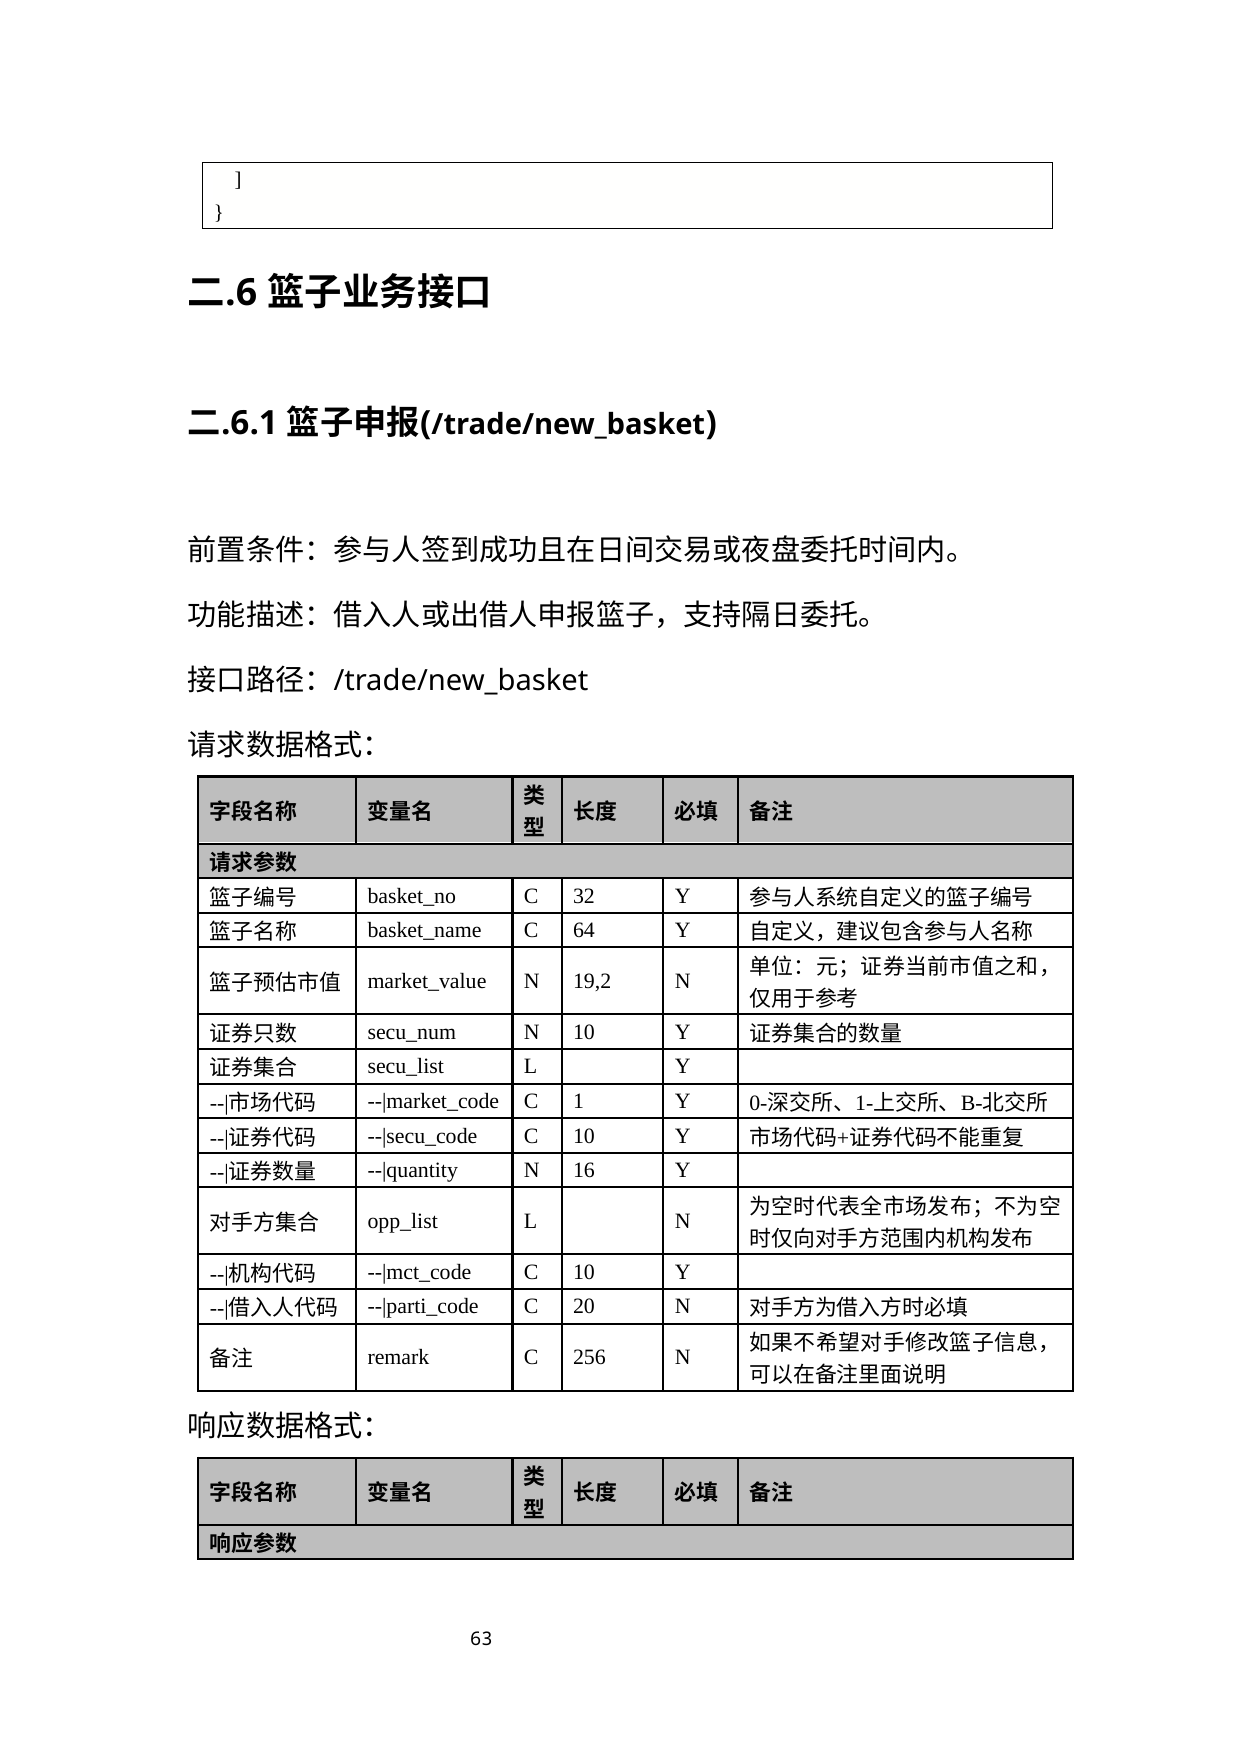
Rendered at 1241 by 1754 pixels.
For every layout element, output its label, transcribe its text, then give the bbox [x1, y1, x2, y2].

table_header 变量名 [357, 778, 511, 842]
table_cell basket_no [357, 879, 511, 912]
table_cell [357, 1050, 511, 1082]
table_cell 32 [563, 879, 662, 912]
text 请求数据格式： [187, 710, 1053, 775]
table_header 长度 [563, 778, 662, 842]
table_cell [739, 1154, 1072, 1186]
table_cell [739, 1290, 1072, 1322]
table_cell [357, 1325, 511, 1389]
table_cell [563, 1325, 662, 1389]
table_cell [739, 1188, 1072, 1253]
table_cell 篮子预估市值 [199, 948, 355, 1013]
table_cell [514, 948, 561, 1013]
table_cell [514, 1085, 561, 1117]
table_cell 篮子名称 [199, 914, 355, 946]
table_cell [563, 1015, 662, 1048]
table_cell basket_name [357, 914, 511, 946]
table_cell 64 [563, 914, 662, 946]
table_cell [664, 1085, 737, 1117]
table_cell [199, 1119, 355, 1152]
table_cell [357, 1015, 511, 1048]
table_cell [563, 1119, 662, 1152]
table_cell 篮子编号 [199, 879, 355, 912]
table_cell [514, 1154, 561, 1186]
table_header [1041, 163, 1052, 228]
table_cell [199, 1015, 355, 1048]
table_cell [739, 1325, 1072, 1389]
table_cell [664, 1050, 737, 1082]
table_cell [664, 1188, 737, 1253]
table_cell Y [664, 879, 737, 912]
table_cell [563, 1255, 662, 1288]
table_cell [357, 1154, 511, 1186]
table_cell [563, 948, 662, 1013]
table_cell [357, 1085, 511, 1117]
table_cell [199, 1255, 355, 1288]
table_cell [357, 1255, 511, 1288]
subtitle 篮子申报(/trade/new_basket) [187, 388, 1053, 453]
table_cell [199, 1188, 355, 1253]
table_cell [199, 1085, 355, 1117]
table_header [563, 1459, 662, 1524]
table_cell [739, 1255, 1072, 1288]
text 接口路径：/trade/new_basket [187, 645, 1053, 710]
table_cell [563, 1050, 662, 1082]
table_header 字段名称 [199, 778, 355, 842]
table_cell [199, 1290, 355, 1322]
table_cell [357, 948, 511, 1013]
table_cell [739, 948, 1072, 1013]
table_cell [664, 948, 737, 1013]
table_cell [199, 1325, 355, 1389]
table_cell 参与人系统自定义的篮子编号 [739, 879, 1072, 912]
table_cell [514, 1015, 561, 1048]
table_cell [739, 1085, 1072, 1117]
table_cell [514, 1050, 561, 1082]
table_cell C [514, 879, 561, 912]
table_header 类型 [514, 778, 561, 842]
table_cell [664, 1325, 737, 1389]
table_cell 自定义，建议包含参与人名称 [739, 914, 1072, 946]
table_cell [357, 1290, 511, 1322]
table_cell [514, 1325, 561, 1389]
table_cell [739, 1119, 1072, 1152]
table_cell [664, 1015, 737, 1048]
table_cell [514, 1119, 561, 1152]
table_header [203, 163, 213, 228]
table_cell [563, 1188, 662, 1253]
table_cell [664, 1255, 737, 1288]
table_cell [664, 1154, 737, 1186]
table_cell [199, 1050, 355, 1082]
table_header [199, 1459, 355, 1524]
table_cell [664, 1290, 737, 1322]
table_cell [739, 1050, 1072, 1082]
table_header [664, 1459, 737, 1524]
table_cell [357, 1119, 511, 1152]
text 功能描述：借入人或出借人申报篮子，支持隔日委托。 [187, 580, 1053, 645]
subtitle 篮子业务接口 [187, 256, 1053, 321]
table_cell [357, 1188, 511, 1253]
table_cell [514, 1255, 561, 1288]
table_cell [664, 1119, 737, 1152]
text 响应数据格式： [187, 1392, 1053, 1457]
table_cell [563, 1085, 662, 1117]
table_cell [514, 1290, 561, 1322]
text 前置条件：参与人签到成功且在日间交易或夜盘委托时间内。 [187, 515, 1053, 580]
table_cell Y [664, 914, 737, 946]
table_header 必填 [664, 778, 737, 842]
table_cell 请求参数 [199, 845, 1072, 877]
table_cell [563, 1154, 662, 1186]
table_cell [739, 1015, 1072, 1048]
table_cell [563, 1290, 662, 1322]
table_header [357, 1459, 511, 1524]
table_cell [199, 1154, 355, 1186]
table_cell C [514, 914, 561, 946]
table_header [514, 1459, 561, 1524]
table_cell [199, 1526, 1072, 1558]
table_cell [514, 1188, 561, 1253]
table_header 备注 [739, 778, 1072, 842]
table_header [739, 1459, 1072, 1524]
